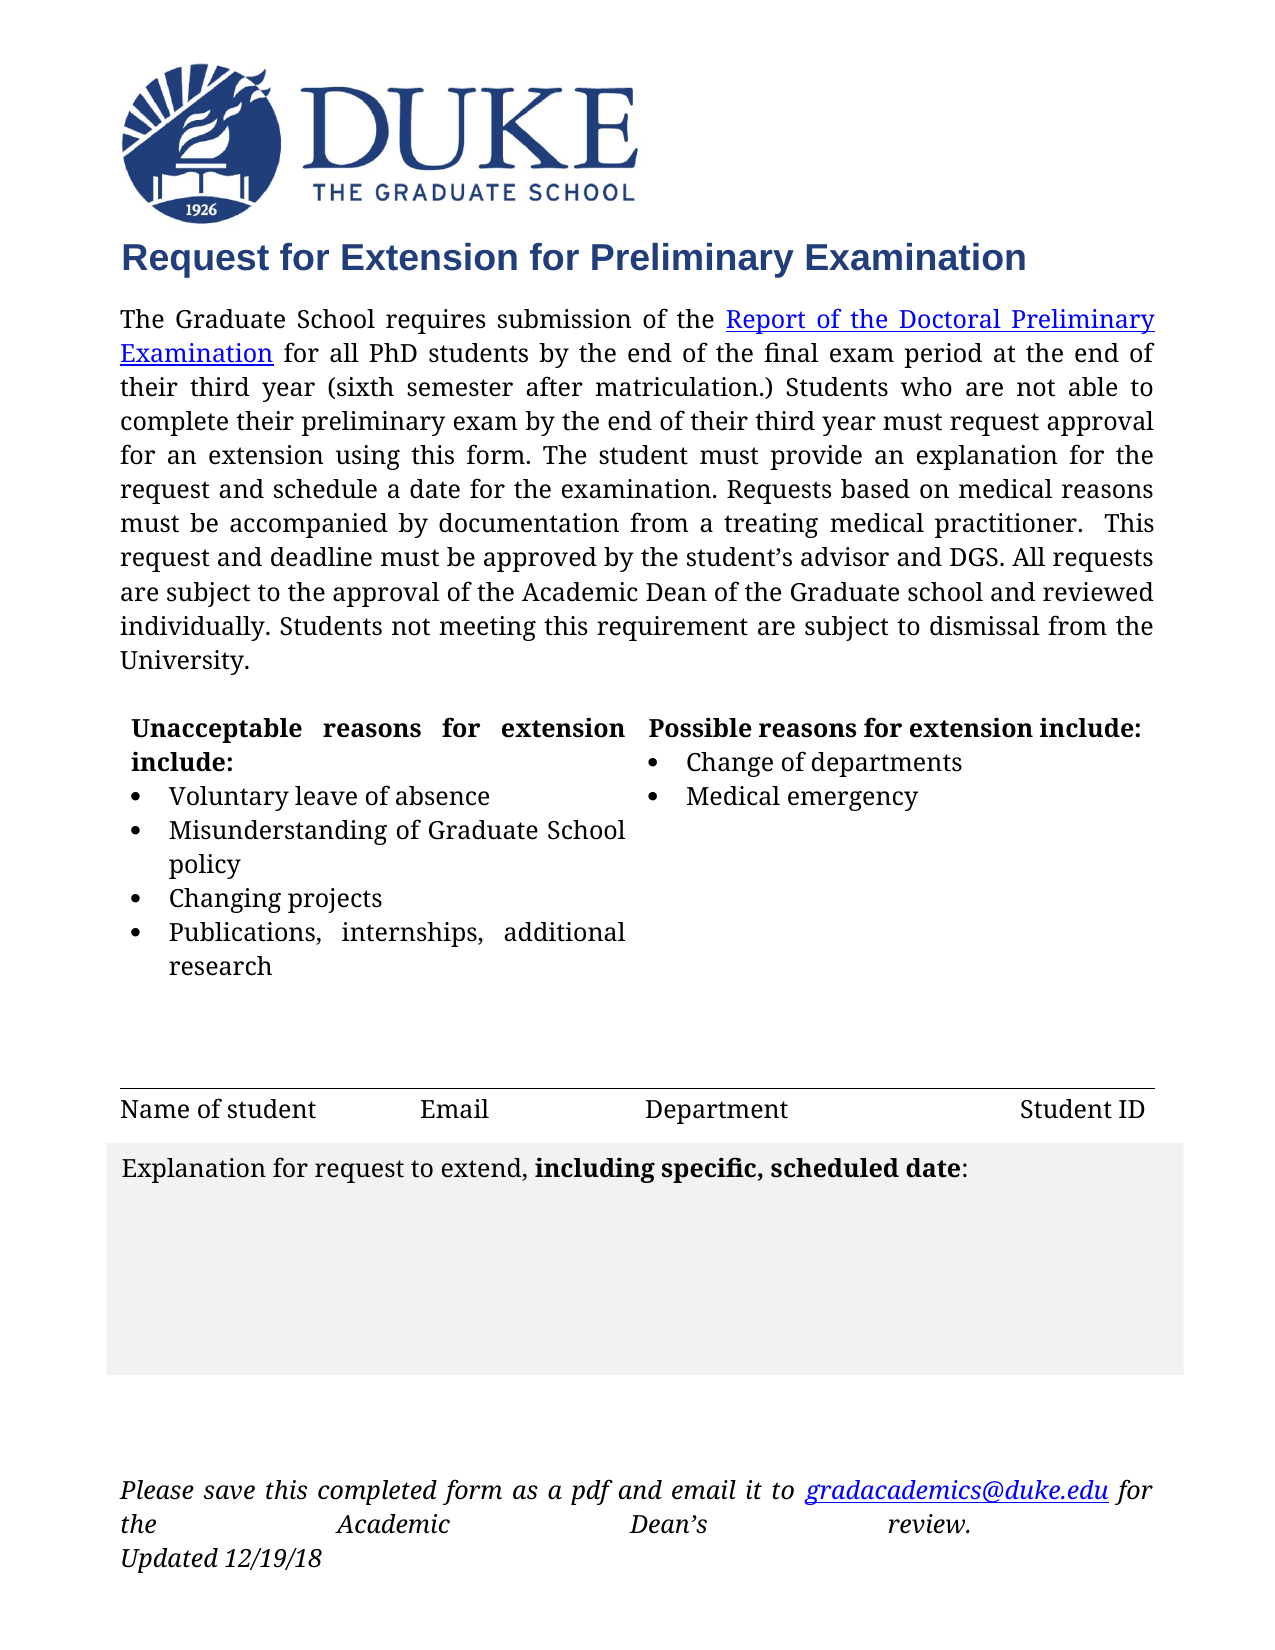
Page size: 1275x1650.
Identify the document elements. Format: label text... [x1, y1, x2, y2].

table_header Unacceptable reasons for extension include: Voluntary leave of absence Misunderstanding of Graduate School policy Changing projects Publications, internships, additional research [120, 710, 637, 1017]
picture [87, 41, 674, 244]
text Name of student Email Department Student ID [120, 1089, 1155, 1125]
table_header Possible reasons for extension include: Change of departments Medical emergency [637, 710, 1154, 1017]
text The Graduate School requires submission of the Report of the Doctoral Preliminary Examination for all PhD students by the end of the final exam period at the end of their third year (sixth semester after matriculation.) Students who are not able to complete their preliminary exam by the end of their third year must request approval for an extension using this form. The student must provide an explanation for the request and schedule a date for the examination. Requests based on medical reasons must be accompanied by documentation from a treating medical practitioner. This request and deadline must be approved by the student’s advisor and DGS. All requests are subject to the approval of the Academic Dean of the Graduate school and reviewed individually. Students not meeting this requirement are subject to dismissal from the University. [120, 302, 1155, 676]
